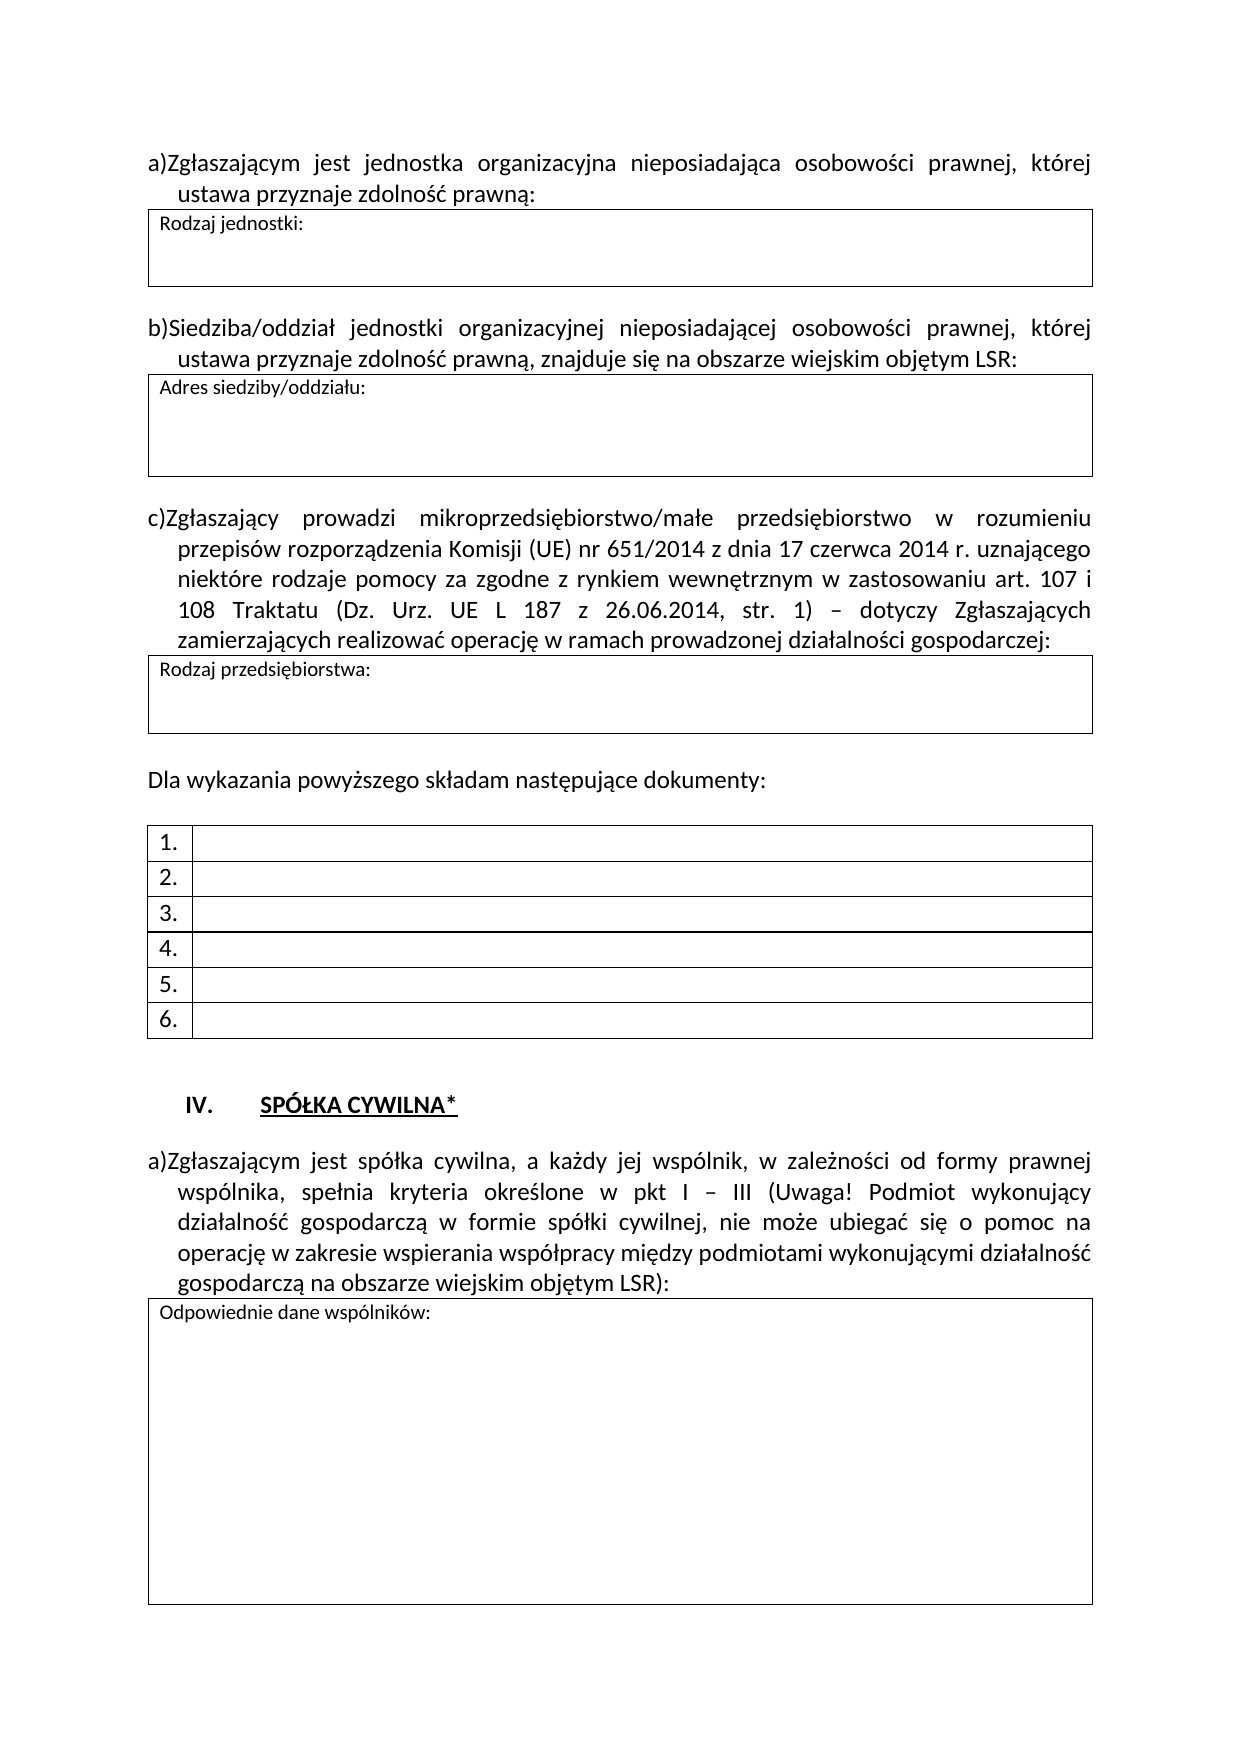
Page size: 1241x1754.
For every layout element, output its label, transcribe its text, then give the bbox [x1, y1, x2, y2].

list Siedziba/oddział jednostki organizacyjnej nieposiadającej osobowości prawnej, której ustawa przyznaje zdolność prawną, znajduje się na obszarze wiejskim objętym LSR: [148, 312, 1093, 373]
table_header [149, 1299, 1092, 1604]
list Zgłaszający prowadzi mikroprzedsiębiorstwo/małe przedsiębiorstwo w rozumieniu przepisów rozporządzenia Komisji (UE) nr 651/2014 z dnia 17 czerwca 2014 r. uznającego niektóre rodzaje pomocy za zgodne z rynkiem wewnętrznym w zastosowaniu art. 107 i 108 Traktatu (Dz. Urz. UE L 187 z 26.06.2014, str. 1) – dotyczy Zgłaszających zamierzających realizować operację w ramach prowadzonej działalności gospodarczej: [148, 503, 1093, 655]
list Zgłaszającym jest spółka cywilna, a każdy jej wspólnik, w zależności od formy prawnej wspólnika, spełnia kryteria określone w pkt I – III (Uwaga! Podmiot wykonujący działalność gospodarczą w formie spółki cywilnej, nie może ubiegać się o pomoc na operację w zakresie wspierania współpracy między podmiotami wykonującymi działalność gospodarczą na obszarze wiejskim objętym LSR): [148, 1145, 1093, 1298]
table_cell [193, 862, 1092, 896]
text Dla wykazania powyższego składam następujące dokumenty: [148, 764, 1093, 794]
table_cell [193, 933, 1092, 967]
table_cell 5. [148, 968, 192, 1002]
table_header Adres siedziby/oddziału: [149, 375, 1092, 476]
table_cell 3. [148, 897, 192, 931]
table_header 1. [148, 826, 192, 861]
table_cell 6. [148, 1003, 192, 1038]
list Zgłaszającym jest jednostka organizacyjna nieposiadająca osobowości prawnej, której ustawa przyznaje zdolność prawną: [148, 148, 1093, 209]
table_cell 2. [148, 862, 192, 896]
list SPÓŁKA CYWILNA* [185, 1089, 1093, 1120]
table_cell [193, 968, 1092, 1002]
table_header Rodzaj jednostki: [149, 210, 1092, 286]
table_cell [193, 1003, 1092, 1038]
table_header [193, 826, 1092, 861]
table_cell [193, 897, 1092, 931]
table_cell 4. [148, 933, 192, 967]
table_header Rodzaj przedsiębiorstwa: [149, 656, 1092, 732]
